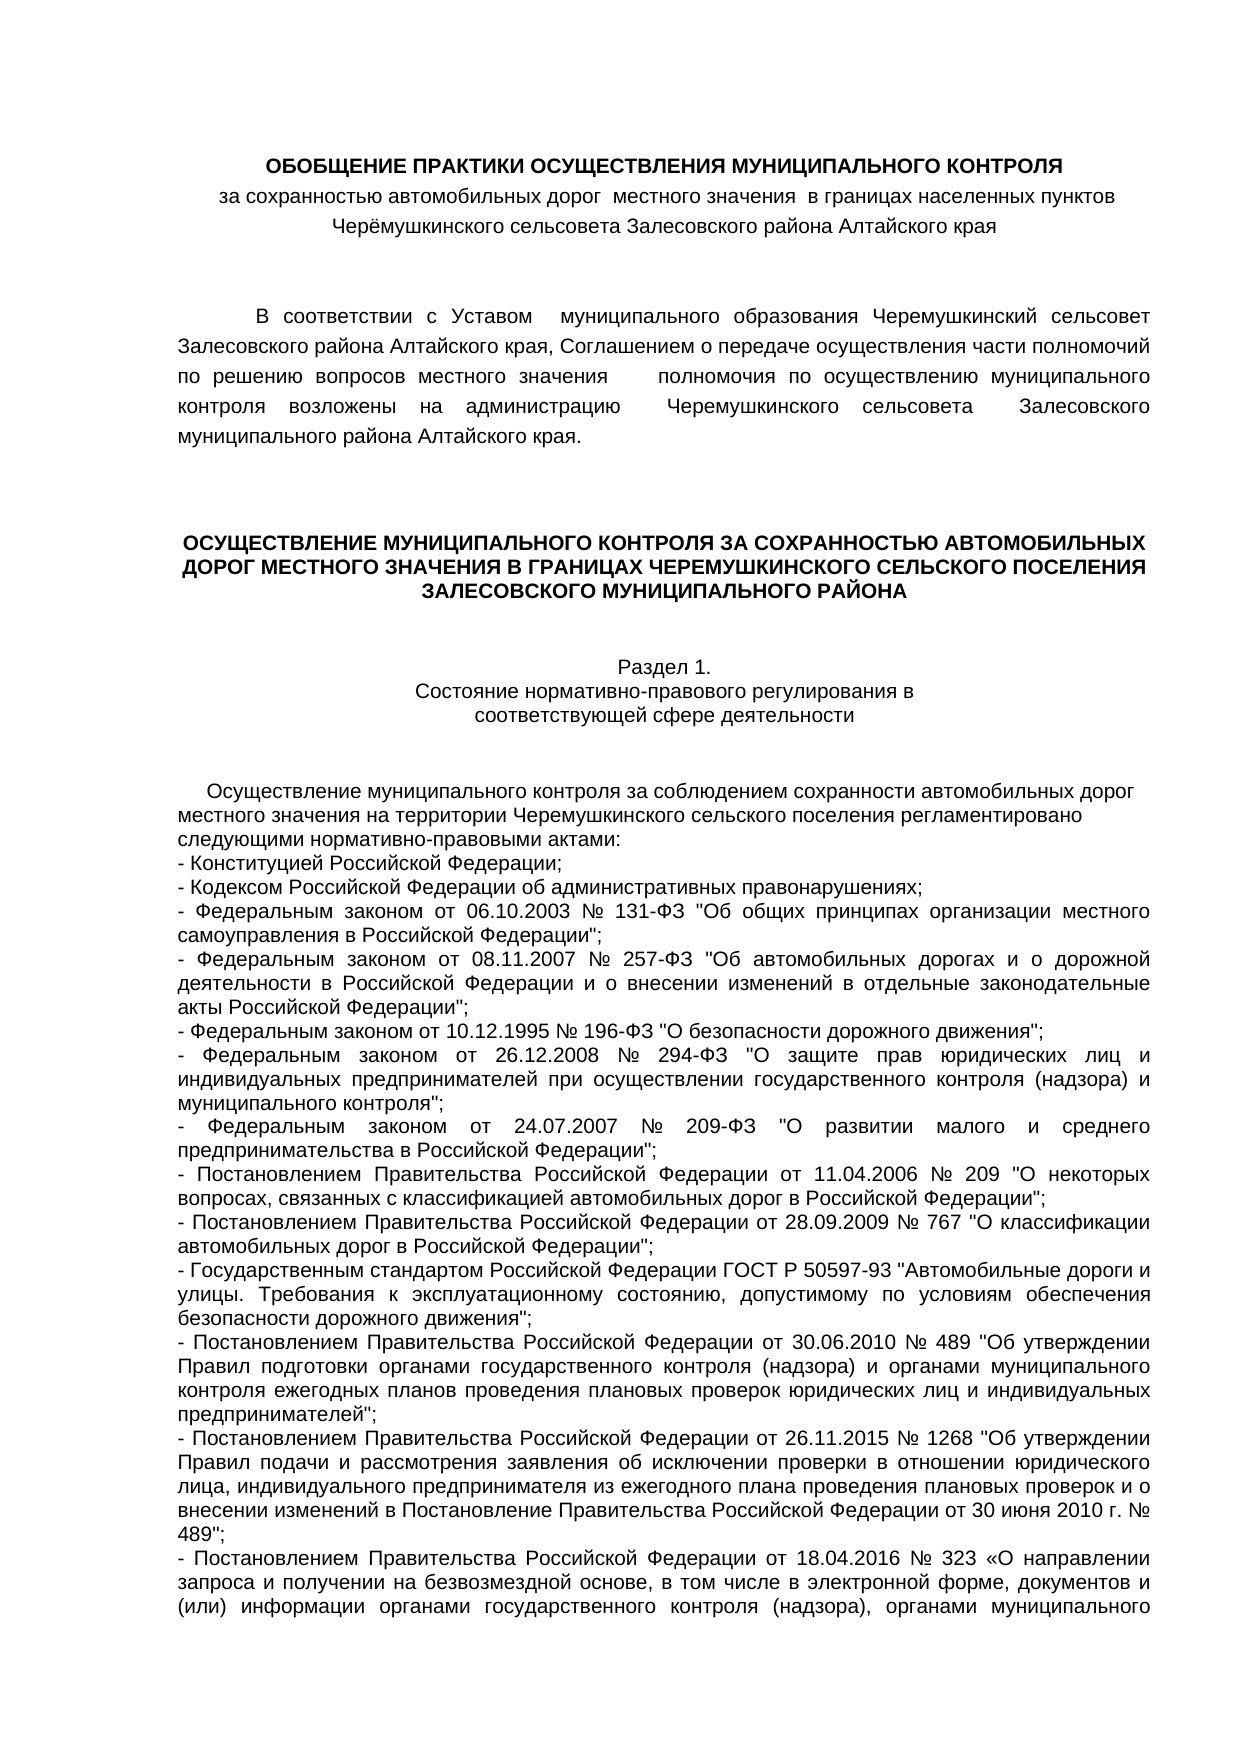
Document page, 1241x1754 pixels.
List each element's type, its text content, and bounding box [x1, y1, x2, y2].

text ОБОБЩЕНИЕ ПРАКТИКИ ОСУЩЕСТВЛЕНИЯ МУНИЦИПАЛЬНОГО КОНТРОЛЯ [177, 148, 1152, 178]
text В соответствии с Уставом муниципального образования Черемушкинский сельсовет Залесовского района Алтайского края, Соглашением о передаче осуществления части полномочий по решению вопросов местного значения полномочия по осуществлению муниципального контроля возложены на администрацию Черемушкинского сельсовета Залесовского муниципального района Алтайского края. [177, 298, 1152, 448]
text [177, 1546, 1152, 1617]
text за сохранностью автомобильных дорог местного значения в границах населенных пунктов Черёмушкинского сельсовета Залесовского района Алтайского края [177, 178, 1152, 238]
text - Федеральным законом от 06.10.2003 № 131-ФЗ "Об общих принципах организации местного самоуправления в Российской Федерации"; [177, 899, 1152, 947]
text Осуществление муниципального контроля за соблюдением сохранности автомобильных дорог местного значения на территории Черемушкинского сельского поселения регламентировано следующими нормативно-правовыми актами: [177, 779, 1152, 851]
text - Кодексом Российской Федерации об административных правонарушениях; [177, 875, 1152, 899]
text - Конституцией Российской Федерации; [177, 851, 1152, 875]
text - Постановлением Правительства Российской Федерации от 26.11.2015 № 1268 "Об утверждении Правил подачи и рассмотрения заявления об исключении проверки в отношении юридического лица, индивидуального предпринимателя из ежегодного плана проведения плановых проверок и о внесении изменений в Постановление Правительства Российской Федерации от 30 июня 2010 г. № 489"; [177, 1426, 1152, 1546]
text Состояние нормативно-правового регулирования в [177, 679, 1152, 703]
text Раздел 1. [177, 655, 1152, 679]
text - Постановлением Правительства Российской Федерации от 11.04.2006 № 209 "О некоторых вопросах, связанных с классификацией автомобильных дорог в Российской Федерации"; [177, 1162, 1152, 1210]
text ОСУЩЕСТВЛЕНИЕ МУНИЦИПАЛЬНОГО КОНТРОЛЯ ЗА СОХРАННОСТЬЮ АВТОМОБИЛЬНЫХ ДОРОГ МЕСТНОГО ЗНАЧЕНИЯ В ГРАНИЦАХ ЧЕРЕМУШКИНСКОГО СЕЛЬСКОГО ПОСЕЛЕНИЯ ЗАЛЕСОВСКОГО МУНИЦИПАЛЬНОГО РАЙОНА [177, 531, 1152, 603]
text - Государственным стандартом Российской Федерации ГОСТ Р 50597-93 "Автомобильные дороги и улицы. Требования к эксплуатационному состоянию, допустимому по условиям обеспечения безопасности дорожного движения"; [177, 1258, 1152, 1330]
text - Федеральным законом от 24.07.2007 № 209-ФЗ "О развитии малого и среднего предпринимательства в Российской Федерации"; [177, 1114, 1152, 1162]
text - Федеральным законом от 08.11.2007 № 257-ФЗ "Об автомобильных дорогах и о дорожной деятельности в Российской Федерации и о внесении изменений в отдельные законодательные акты Российской Федерации"; [177, 947, 1152, 1018]
text - Постановлением Правительства Российской Федерации от 30.06.2010 № 489 "Об утверждении Правил подготовки органами государственного контроля (надзора) и органами муниципального контроля ежегодных планов проведения плановых проверок юридических лиц и индивидуальных предпринимателей"; [177, 1330, 1152, 1426]
text соответствующей сфере деятельности [177, 703, 1152, 727]
text - Федеральным законом от 10.12.1995 № 196-ФЗ "О безопасности дорожного движения"; [177, 1018, 1152, 1042]
text - Федеральным законом от 26.12.2008 № 294-ФЗ "О защите прав юридических лиц и индивидуальных предпринимателей при осуществлении государственного контроля (надзора) и муниципального контроля"; [177, 1042, 1152, 1114]
text - Постановлением Правительства Российской Федерации от 28.09.2009 № 767 "О классификации автомобильных дорог в Российской Федерации"; [177, 1210, 1152, 1258]
